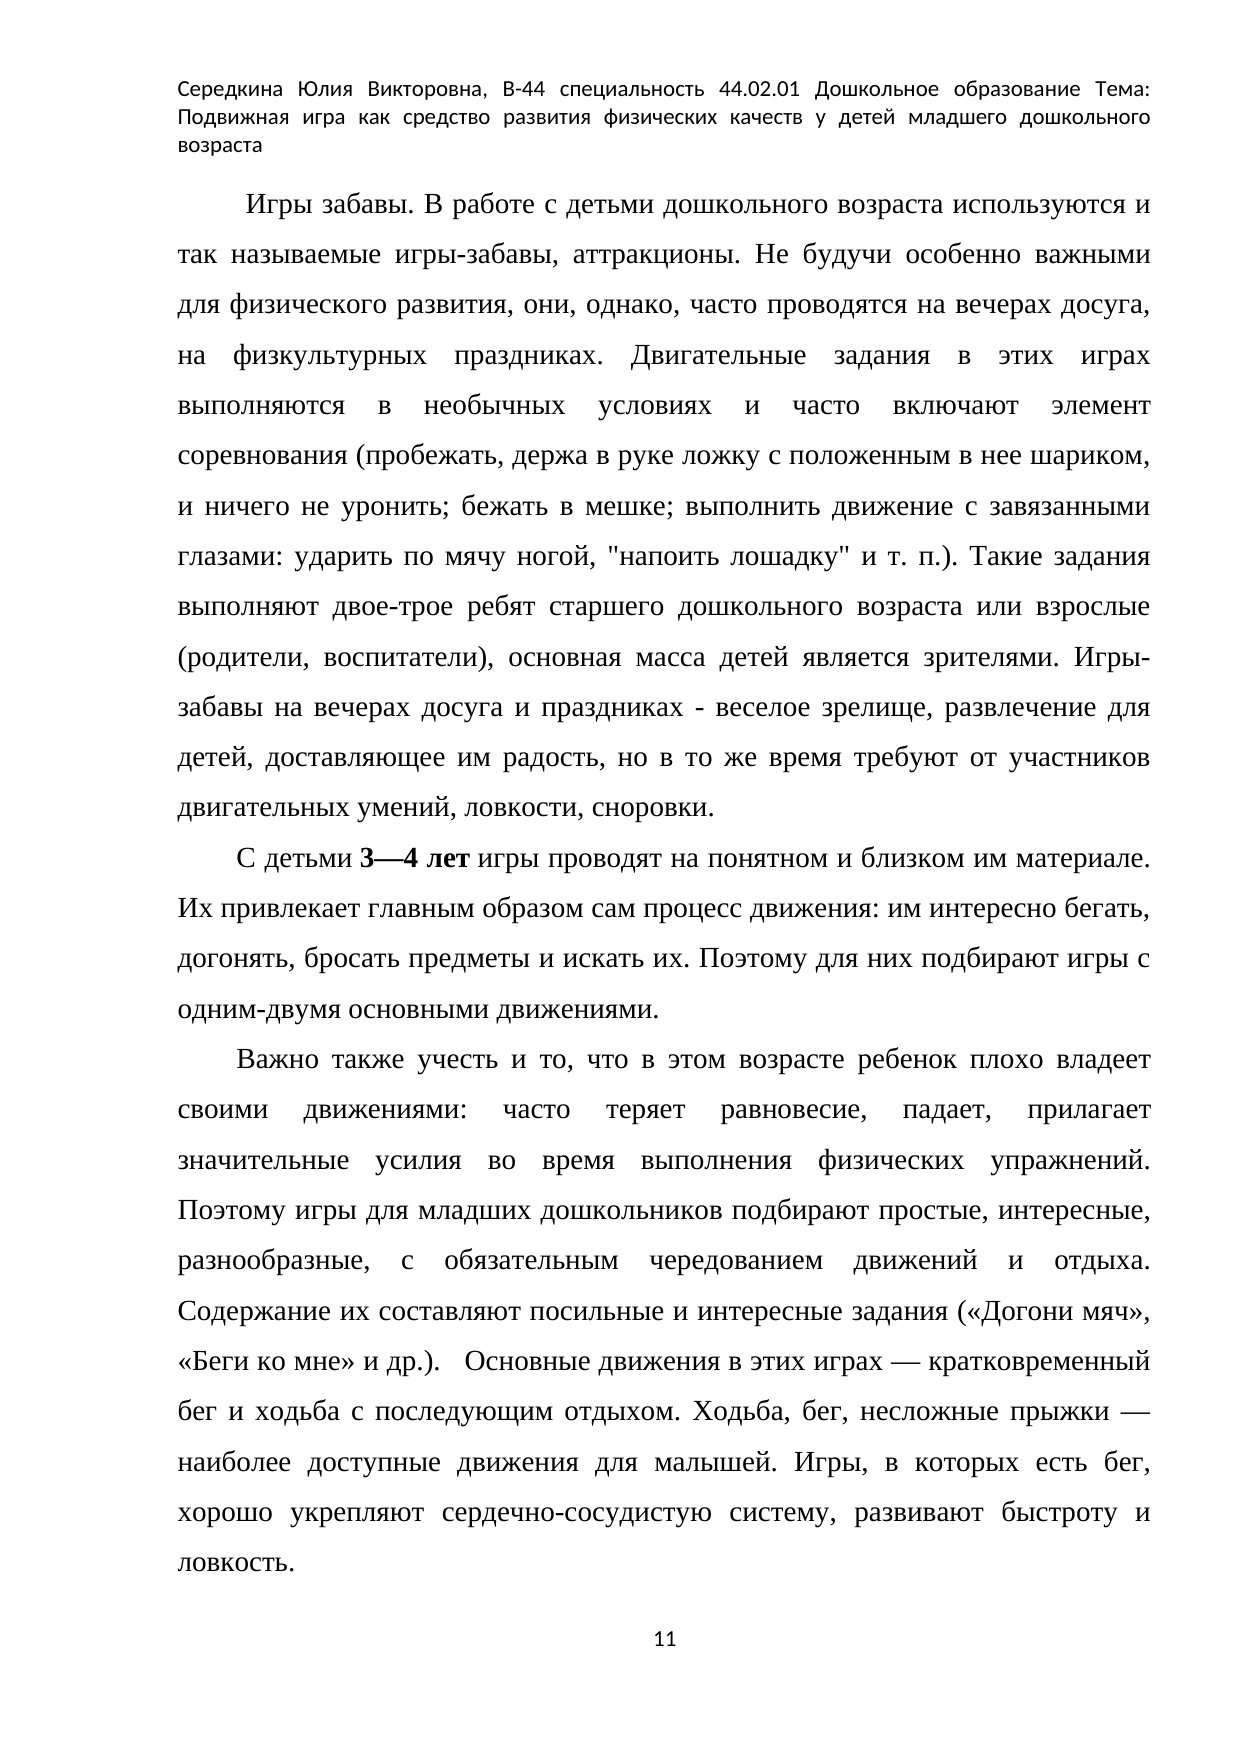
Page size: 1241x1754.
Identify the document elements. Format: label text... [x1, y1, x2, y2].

text Игры забавы. В работе с детьми дошкольного возраста используются и так называемые игры-забавы, аттракционы. Не будучи особенно важными для физического развития, они, однако, часто проводятся на вечерах досуга, на физкультурных праздниках. Двигательные задания в этих играх выполняются в необычных условиях и часто включают элемент соревнования (пробежать, держа в руке ложку с положенным в нее шариком, и ничего не уронить; бежать в мешке; выполнить движение с завязанными глазами: ударить по мячу ногой, "напоить лошадку" и т. п.). Такие задания выполняют двое-трое ребят старшего дошкольного возраста или взрослые (родители, воспитатели), основная масса детей является зрителями. Игры-забавы на вечерах досуга и праздниках - веселое зрелище, развлечение для детей, доставляющее им радость, но в то же время требуют от участников двигательных умений, ловкости, сноровки. [177, 186, 1152, 823]
text Важно также учесть и то, что в этом возрасте ребенок плохо владеет своими движениями: часто теряет равновесие, падает, прилагает значительные усилия во время выполнения физических упражнений. Поэтому игры для младших дошкольников подбирают простые, интересные, разнообразные, с обязательным чередованием движений и отдыха. Содержание их составляют посильные и интересные задания («Догони мяч», «Беги ко мне» и др.). Основные движения в этих играх — кратковременный бег и ходьба с последующим отдыхом. Ходьба, бег, несложные прыжки — наиболее доступные движения для малышей. Игры, в которых есть бег, хорошо укрепляют сердечно-сосудистую систему, развивают быстроту и ловкость. [177, 1041, 1152, 1578]
text С детьми 3—4 лет игры проводят на понятном и близком им материале. Их привлекает главным образом сам процесс движения: им интересно бегать, догонять, бросать предметы и искать их. Поэтому для них подбирают игры с одним-двумя основными движениями. [177, 840, 1152, 1024]
